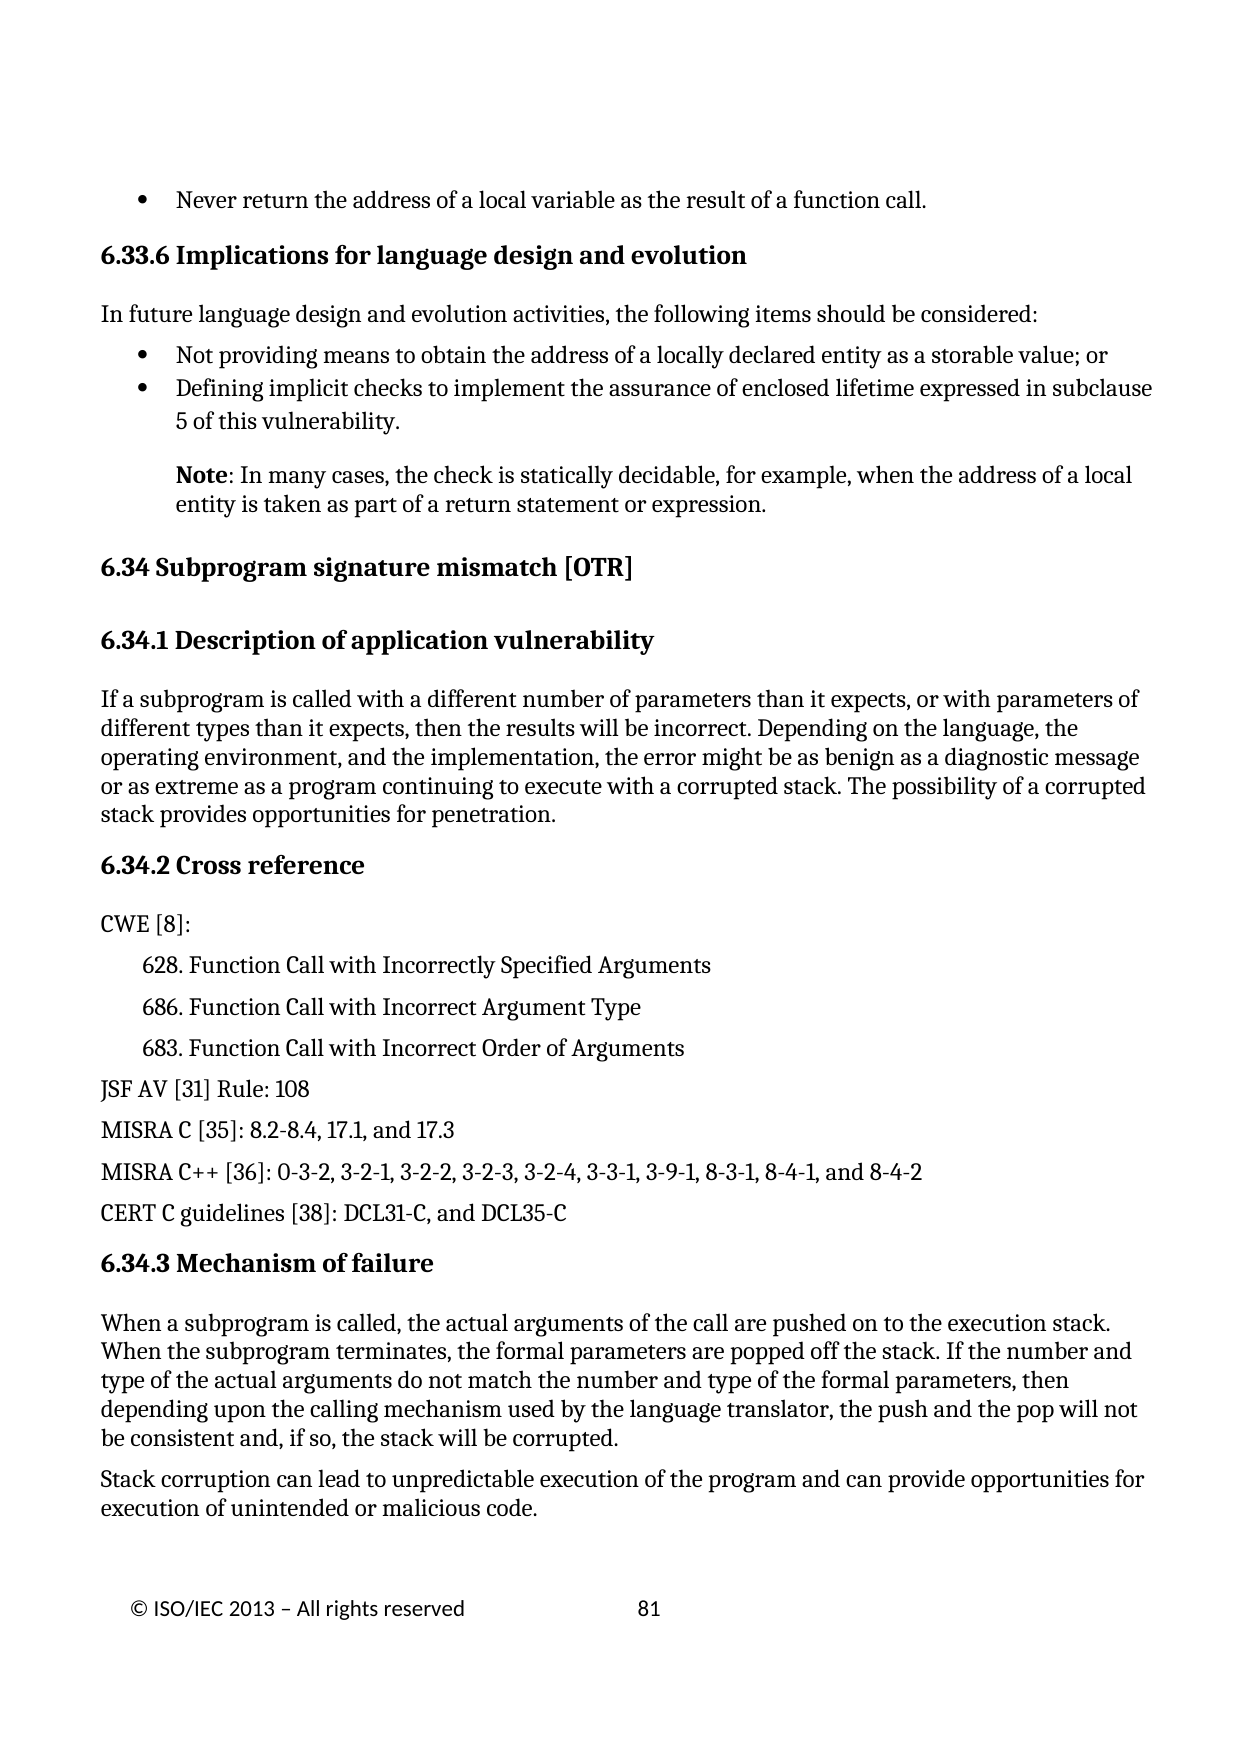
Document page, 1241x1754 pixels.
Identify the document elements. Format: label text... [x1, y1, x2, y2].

text CWE [8]: [101, 910, 1164, 939]
subtitle 6.33.6 Implications for language design and evolution [101, 240, 1164, 271]
text MISRA C++ [36]: 0-3-2, 3-2-1, 3-2-2, 3-2-3, 3-2-4, 3-3-1, 3-9-1, 8-3-1, 8-4-1, and 8-4-2 [101, 1157, 1164, 1186]
text Note: In many cases, the check is statically decidable, for example, when the address of a local entity is taken as part of a return statement or expression. [176, 461, 1164, 519]
text 628. Function Call with Incorrectly Specified Arguments [101, 951, 1164, 980]
list Never return the address of a local variable as the result of a function call. [138, 186, 1164, 215]
text When a subprogram is called, the actual arguments of the call are pushed on to the execution stack. When the subprogram terminates, the formal parameters are popped off the stack. If the number and type of the actual arguments do not match the number and type of the formal parameters, then depending upon the calling mechanism used by the language translator, the push and the pop will not be consistent and, if so, the stack will be corrupted. [101, 1308, 1164, 1452]
text Stack corruption can lead to unpredictable execution of the program and can provide opportunities for execution of unintended or malicious code. [101, 1465, 1164, 1522]
subtitle 6.34.2 Cross reference [101, 850, 1164, 881]
text CERT C guidelines [38]: DCL31-C, and DCL35-C [101, 1199, 1164, 1227]
text In future language design and evolution activities, the following items should be considered: [101, 300, 1164, 329]
text 683. Function Call with Incorrect Order of Arguments [101, 1034, 1164, 1062]
text 686. Function Call with Incorrect Argument Type [101, 992, 1164, 1021]
subtitle 6.34 Subprogram signature mismatch [OTR] [101, 552, 1164, 583]
subtitle 6.34.3 Mechanism of failure [101, 1248, 1164, 1279]
text MISRA C [35]: 8.2-8.4, 17.1, and 17.3 [101, 1116, 1164, 1145]
list Not providing means to obtain the address of a locally declared entity as a storable value; or [138, 341, 1164, 370]
text If a subprogram is called with a different number of parameters than it expects, or with parameters of different types than it expects, then the results will be incorrect. Depending on the language, the operating environment, and the implementation, the error might be as benign as a diagnostic message or as extreme as a program continuing to execute with a corrupted stack. The possibility of a corrupted stack provides opportunities for penetration. [101, 685, 1164, 829]
text JSF AV [31] Rule: 108 [101, 1075, 1164, 1104]
list Defining implicit checks to implement the assurance of enclosed lifetime expressed in subclause 5 of this vulnerability. [138, 374, 1164, 436]
subtitle 6.34.1 Description of application vulnerability [101, 625, 1164, 656]
